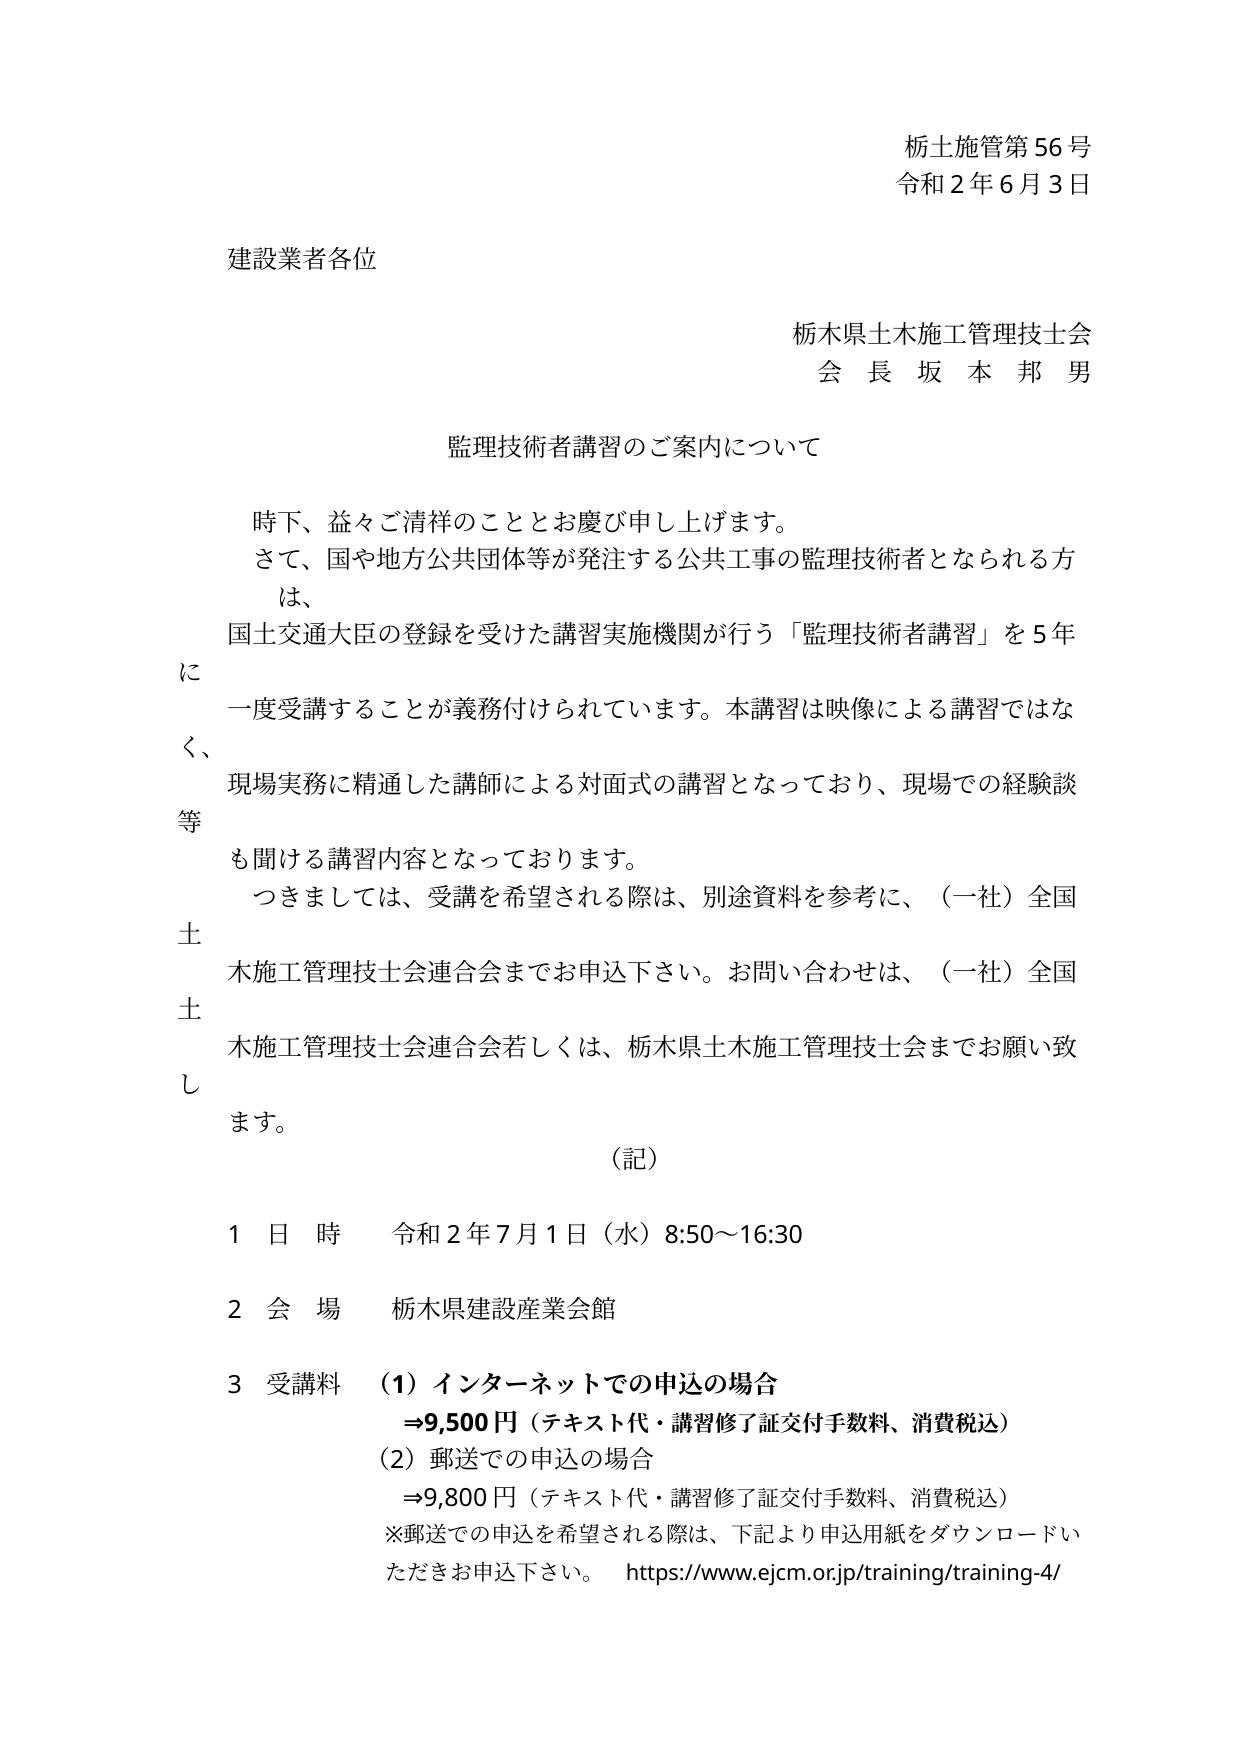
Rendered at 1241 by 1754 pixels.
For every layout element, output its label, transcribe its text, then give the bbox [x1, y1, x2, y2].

text 国土交通大臣の登録を受けた講習実施機関が行う「監理技術者講習」を5年に [177, 614, 1092, 689]
text ⇒9,800円（テキスト代・講習修了証交付手数料、消費税込） [177, 1477, 1092, 1514]
text 監理技術者講習のご案内について [177, 427, 1092, 464]
text 栃木県土木施工管理技士会 [177, 314, 1092, 352]
text ただきお申込下さい。 https://www.ejcm.or.jp/training/training-4/ [177, 1552, 1092, 1589]
text 栃土施管第56号 [177, 127, 1092, 164]
text 一度受講することが義務付けられています。本講習は映像による講習ではなく、 [177, 689, 1092, 764]
text 3 受講料 （1）インターネットでの申込の場合 [177, 1364, 1092, 1402]
text 時下、益々ご清祥のこととお慶び申し上げます。 [177, 502, 1092, 539]
text 現場実務に精通した講師による対面式の講習となっており、現場での経験談等 [177, 764, 1092, 839]
text 木施工管理技士会連合会までお申込下さい。お問い合わせは、（一社）全国土 [177, 952, 1092, 1027]
text ます。 [177, 1102, 1092, 1139]
subtitle （記） [177, 1139, 1092, 1177]
text 建設業者各位 [177, 239, 1092, 277]
text 令和2年6月3日 [177, 164, 1092, 202]
text 会 長 坂 本 邦 男 [199, 352, 1092, 389]
text ※郵送での申込を希望される際は、下記より申込用紙をダウンロードい [177, 1514, 1092, 1552]
text 2 会 場 栃木県建設産業会館 [177, 1289, 1092, 1327]
text ⇒9,500円（テキスト代・講習修了証交付手数料、消費税込） [177, 1402, 1092, 1439]
text さて、国や地方公共団体等が発注する公共工事の監理技術者となられる方は、 [177, 539, 1092, 614]
text 1 日 時 令和2年7月1日（水）8:50～16:30 [177, 1214, 1092, 1252]
text も聞ける講習内容となっております。 [177, 839, 1092, 877]
text 木施工管理技士会連合会若しくは、栃木県土木施工管理技士会までお願い致し [177, 1027, 1092, 1102]
text つきましては、受講を希望される際は、別途資料を参考に、（一社）全国土 [177, 877, 1092, 952]
text （2）郵送での申込の場合 [177, 1439, 1092, 1477]
